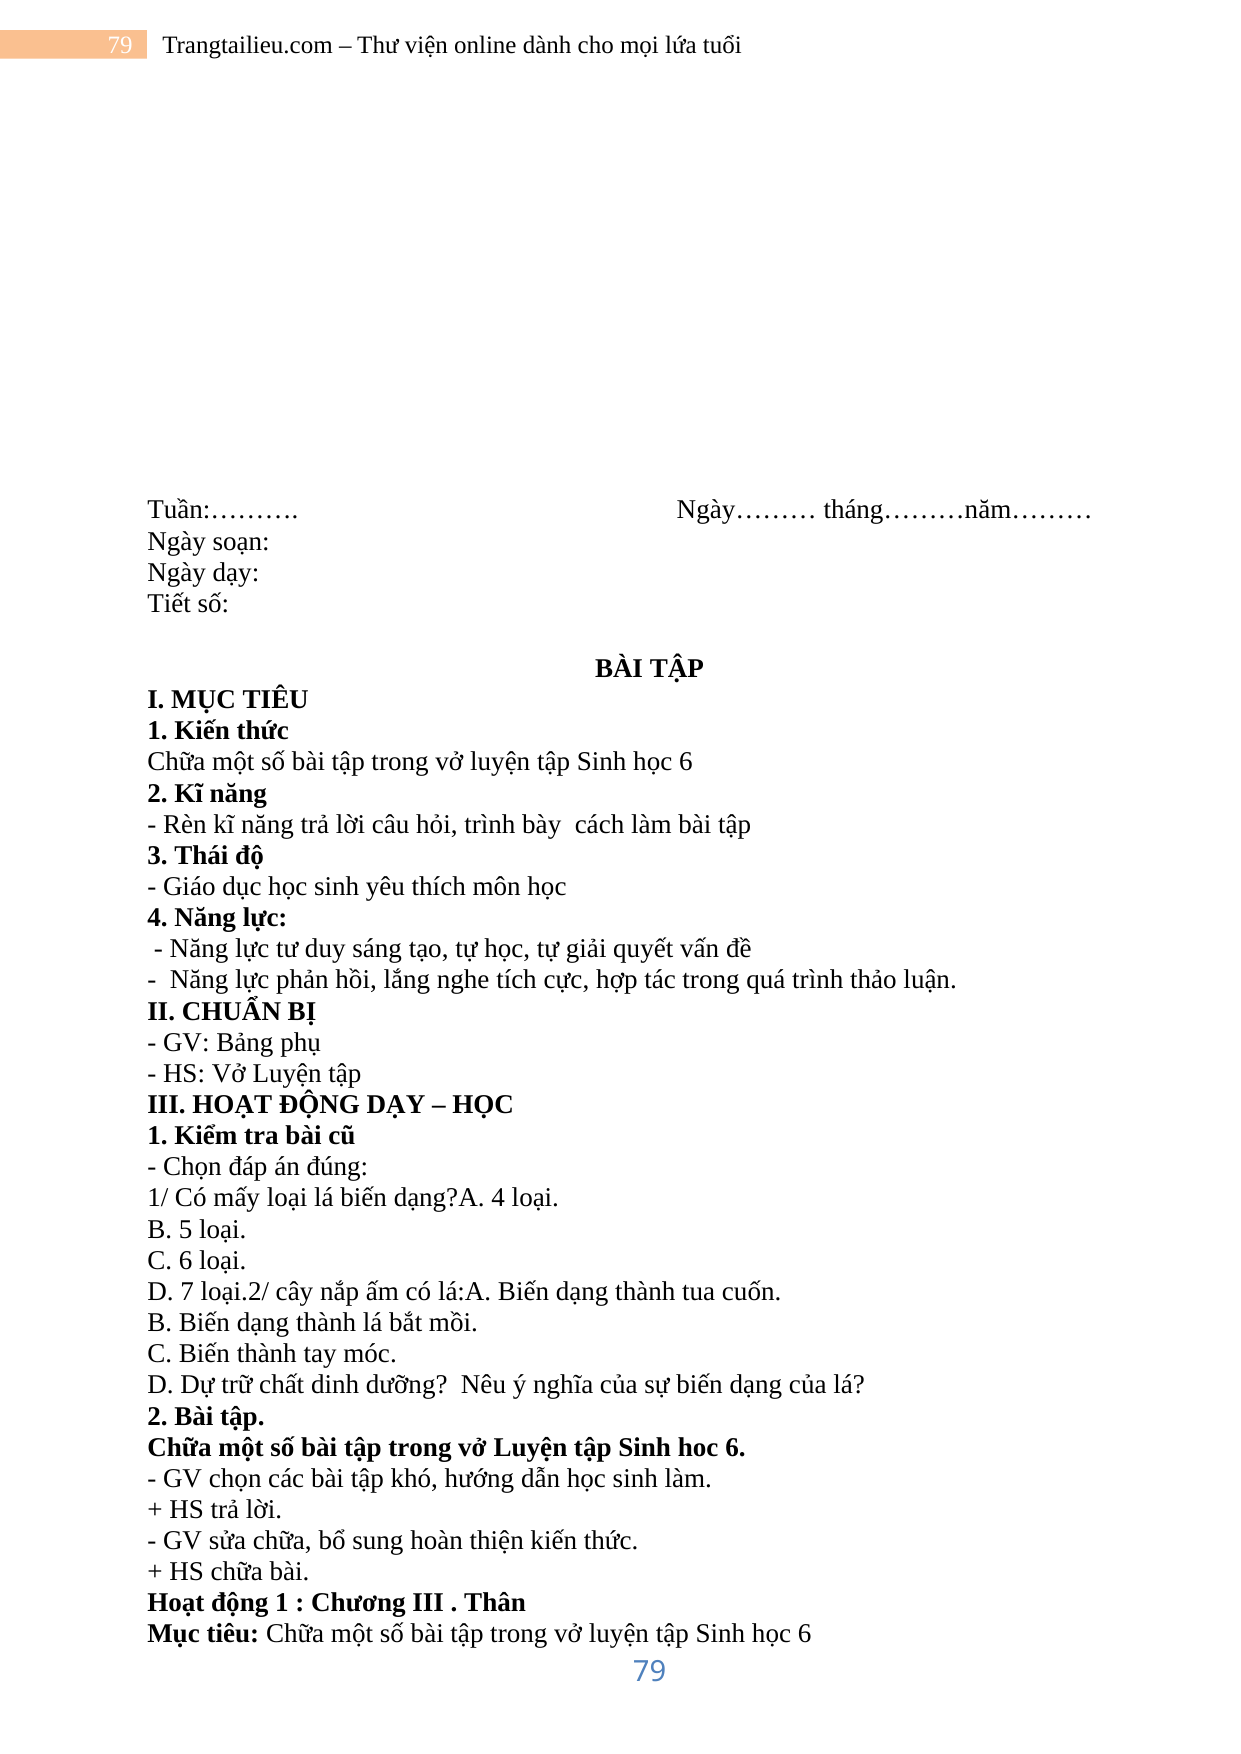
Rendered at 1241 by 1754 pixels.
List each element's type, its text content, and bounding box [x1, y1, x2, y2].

text 2. Kĩ năng [147, 777, 1152, 808]
text 1/ Có mấy loại lá biến dạng?A. 4 loại. [147, 1182, 1152, 1213]
text 4. Năng lực: [147, 901, 1152, 932]
text Tuần:………. Ngày……… tháng………năm……… [147, 493, 1152, 524]
text Chữa một số bài tập trong vở luyện tập Sinh học 6 [147, 746, 1152, 777]
text - Rèn kĩ năng trả lời câu hỏi, trình bày cách làm bài tập [147, 808, 1152, 839]
text Mục tiêu: Chữa một số bài tập trong vở luyện tập Sinh học 6 [147, 1618, 1152, 1649]
text 1. Kiểm tra bài cũ [147, 1119, 1152, 1150]
text D. 7 loại.2/ cây nắp ấm có lá:A. Biến dạng thành tua cuốn. [147, 1275, 1152, 1306]
text - Năng lực phản hồi, lắng nghe tích cực, hợp tác trong quá trình thảo luận. [147, 963, 1152, 995]
text 1. Kiến thức [147, 714, 1152, 746]
text + HS chữa bài. [147, 1555, 1152, 1586]
text D. Dự trữ chất dinh dưỡng? Nêu ý nghĩa của sự biến dạng của lá? [147, 1368, 1152, 1399]
text BÀI TẬP [147, 652, 1152, 683]
text + HS trả lời. [147, 1493, 1152, 1524]
text I. MỤC TIÊU [147, 683, 1152, 714]
text C. 6 loại. [147, 1244, 1152, 1275]
text B. 5 loại. [147, 1213, 1152, 1244]
text - Giáo dục học sinh yêu thích môn học [147, 870, 1152, 901]
text - Năng lực tư duy sáng tạo, tự học, tự giải quyết vấn đề [147, 932, 1152, 963]
text - GV: Bảng phụ [147, 1026, 1152, 1057]
text Chữa một số bài tập trong vở Luyện tập Sinh hoc 6. [147, 1431, 1152, 1462]
text - HS: Vở Luyện tập [147, 1057, 1152, 1088]
text Hoạt động 1 : Chương III . Thân [147, 1586, 1152, 1618]
text 3. Thái độ [147, 839, 1152, 870]
text Ngày dạy: [147, 556, 1152, 587]
text 2. Bài tập. [147, 1399, 1152, 1431]
text II. CHUẨN BỊ [147, 995, 1152, 1026]
text Tiết số: [147, 587, 1152, 618]
text C. Biến thành tay móc. [147, 1337, 1152, 1368]
text - Chọn đáp án đúng: [147, 1150, 1152, 1182]
text - GV chọn các bài tập khó, hướng dẫn học sinh làm. [147, 1462, 1152, 1493]
text B. Biến dạng thành lá bắt mồi. [147, 1306, 1152, 1337]
text III. HOẠT ĐỘNG DẠY – HỌC [147, 1088, 1152, 1119]
text Ngày soạn: [147, 524, 1152, 556]
text - GV sửa chữa, bổ sung hoàn thiện kiến thức. [147, 1524, 1152, 1555]
